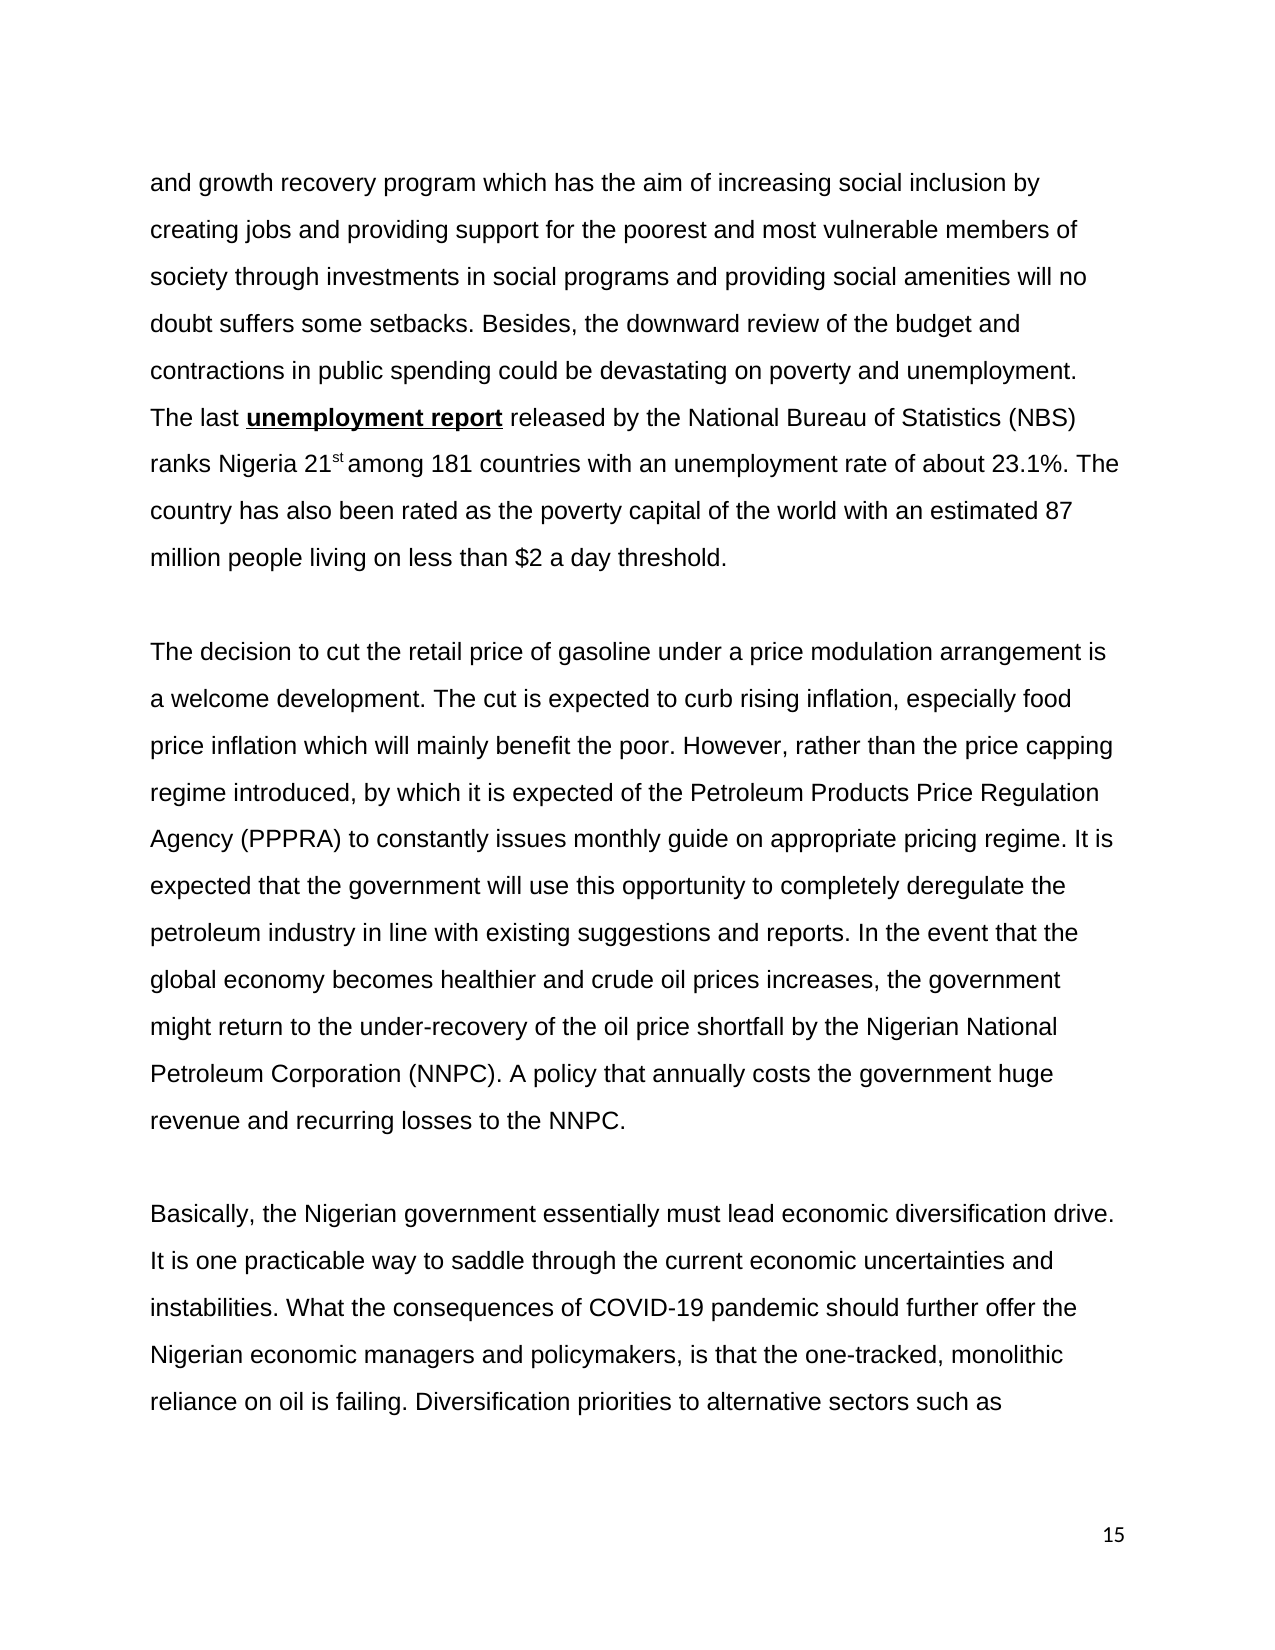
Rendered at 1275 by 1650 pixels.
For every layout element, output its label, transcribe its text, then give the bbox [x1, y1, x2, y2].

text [150, 150, 1125, 572]
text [150, 1181, 1125, 1416]
text The decision to cut the retail price of gasoline under a price modulation arrangement is a welcome development. The cut is expected to curb rising inflation, especially food price inflation which will mainly benefit the poor. However, rather than the price capping regime introduced, by which it is expected of the Petroleum Products Price Regulation Agency (PPPRA) to constantly issues monthly guide on appropriate pricing regime. It is expected that the government will use this opportunity to completely deregulate the petroleum industry in line with existing suggestions and reports. In the event that the global economy becomes healthier and crude oil prices increases, the government might return to the under-recovery of the oil price shortfall by the Nigerian National Petroleum Corporation (NNPC). A policy that annually costs the government huge revenue and recurring losses to the NNPC. [150, 619, 1125, 1134]
